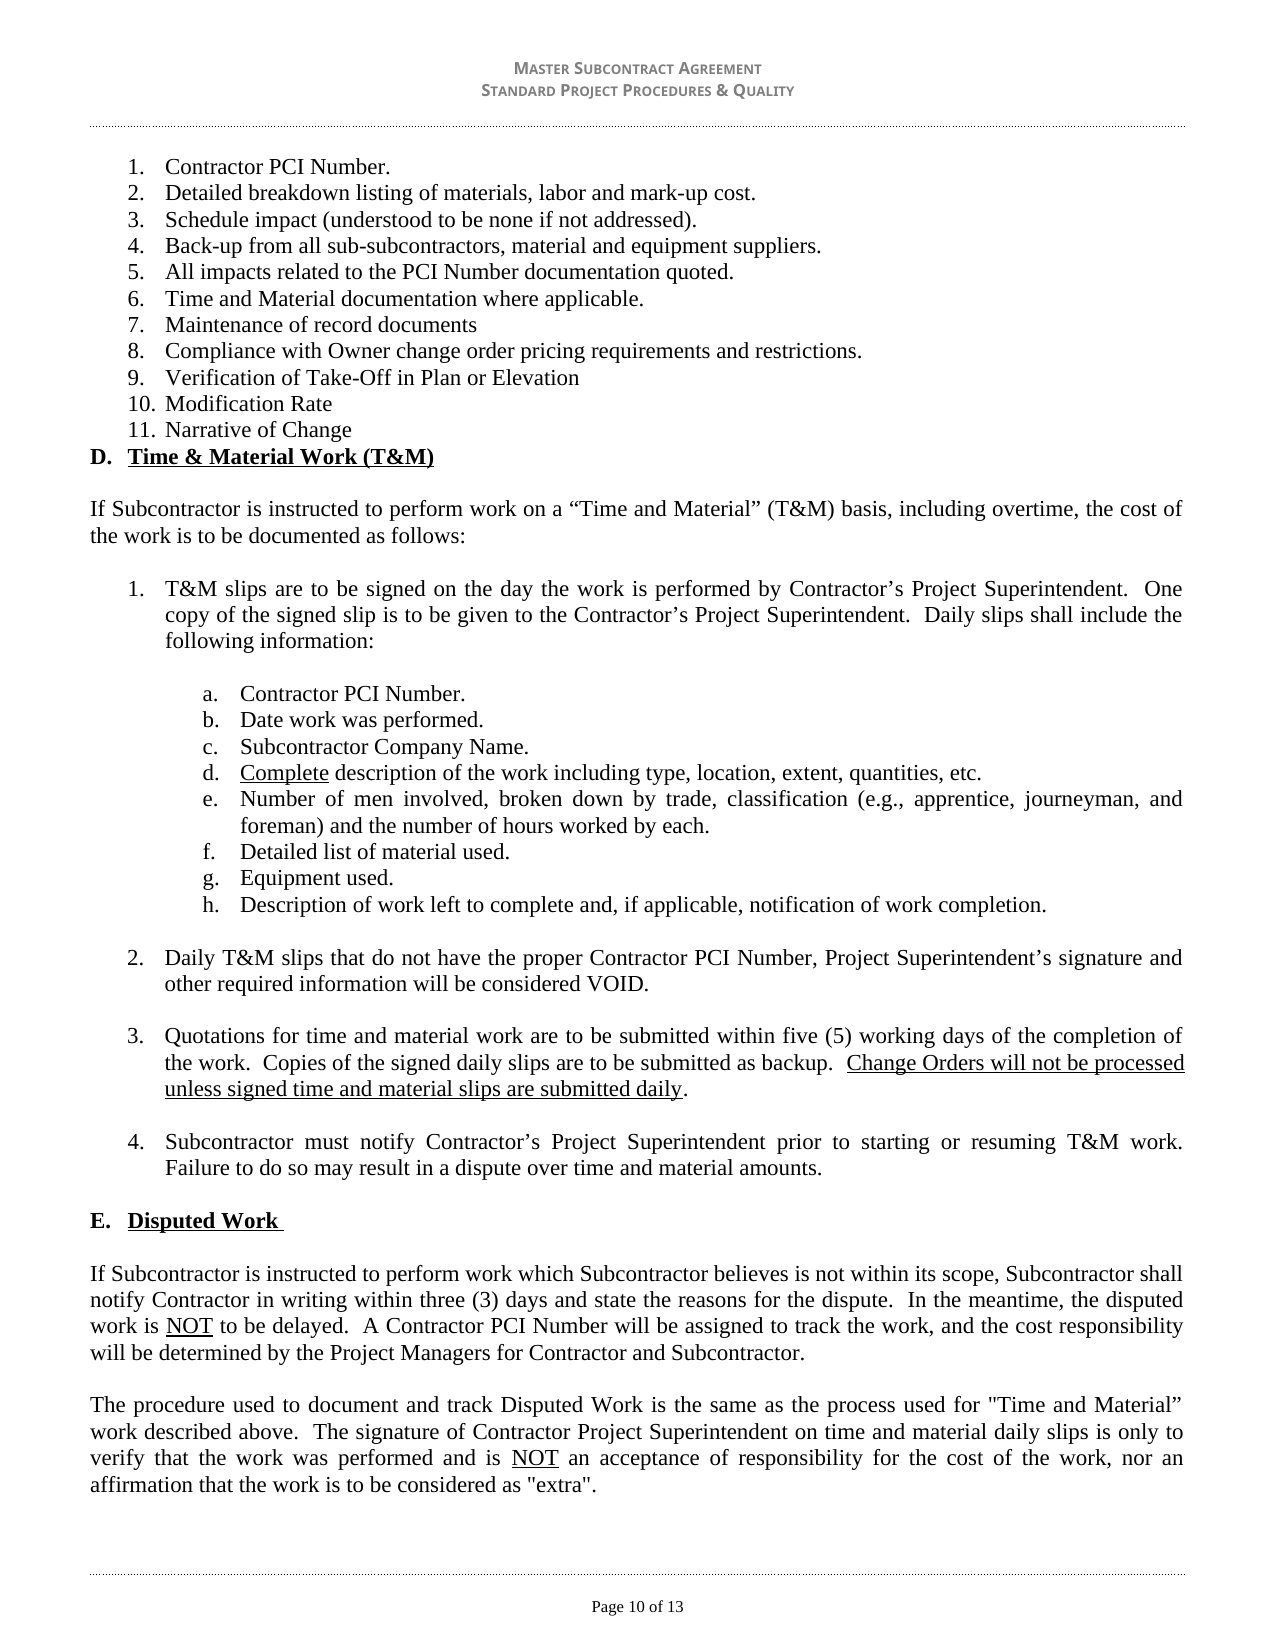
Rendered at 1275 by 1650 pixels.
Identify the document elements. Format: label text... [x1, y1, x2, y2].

list Subcontractor Company Name. [202, 733, 1185, 759]
list Maintenance of record documents [127, 311, 1185, 337]
list Daily T&M slips that do not have the proper Contractor PCI Number, Project Superintendent’s signature and other required information will be considered VOID. [127, 943, 1185, 996]
text 4. Subcontractor must notify Contractor’s Project Superintendent prior to starting or resuming T&M work. Failure to do so may result in a dispute over time and material amounts. [90, 1128, 1185, 1181]
text E. Disputed Work [90, 1207, 1185, 1233]
list Narrative of Change [127, 416, 1185, 443]
list Description of work left to complete and, if applicable, notification of work completion. [202, 891, 1185, 917]
list Detailed list of material used. [202, 838, 1185, 864]
list Contractor PCI Number. [202, 680, 1185, 706]
list Number of men involved, broken down by trade, classification (e.g., apprentice, journeyman, and foreman) and the number of hours worked by each. [202, 785, 1185, 838]
list Quotations for time and material work are to be submitted within five (5) working days of the completion of the work. Copies of the signed daily slips are to be submitted as backup. Change Orders will not be processed unless signed time and material slips are submitted daily. [127, 1023, 1185, 1102]
text D. Time & Material Work (T&M) [90, 443, 1185, 469]
text If Subcontractor is instructed to perform work on a “Time and Material” (T&M) basis, including overtime, the cost of the work is to be documented as follows: [90, 496, 1185, 548]
list Modification Rate [127, 390, 1185, 416]
list Time and Material documentation where applicable. [127, 285, 1185, 311]
list Back-up from all sub-subcontractors, material and equipment suppliers. [127, 232, 1185, 258]
text The procedure used to document and track Disputed Work is the same as the process used for "Time and Material” work described above. The signature of Contractor Project Superintendent on time and material daily slips is only to verify that the work was performed and is NOT an acceptance of responsibility for the cost of the work, nor an affirmation that the work is to be considered as "extra". [90, 1392, 1185, 1497]
list Compliance with Owner change order pricing requirements and restrictions. [127, 337, 1185, 364]
list Date work was performed. [202, 706, 1185, 733]
list Equipment used. [202, 864, 1185, 891]
list Detailed breakdown listing of materials, labor and mark-up cost. [127, 179, 1185, 206]
list Contractor PCI Number. [127, 153, 1185, 179]
list Schedule impact (understood to be none if not addressed). [127, 206, 1185, 232]
list Complete description of the work including type, location, extent, quantities, etc. [202, 759, 1185, 785]
list T&M slips are to be signed on the day the work is performed by Contractor’s Project Superintendent. One copy of the signed slip is to be given to the Contractor’s Project Superintendent. Daily slips shall include the following information: [127, 574, 1185, 654]
list Verification of Take-Off in Plan or Elevation [127, 364, 1185, 390]
text If Subcontractor is instructed to perform work which Subcontractor believes is not within its scope, Subcontractor shall notify Contractor in writing within three (3) days and state the reasons for the dispute. In the meantime, the disputed work is NOT to be delayed. A Contractor PCI Number will be assigned to track the work, and the cost responsibility will be determined by the Project Managers for Contractor and Subcontractor. [90, 1260, 1185, 1365]
list All impacts related to the PCI Number documentation quoted. [127, 258, 1185, 285]
